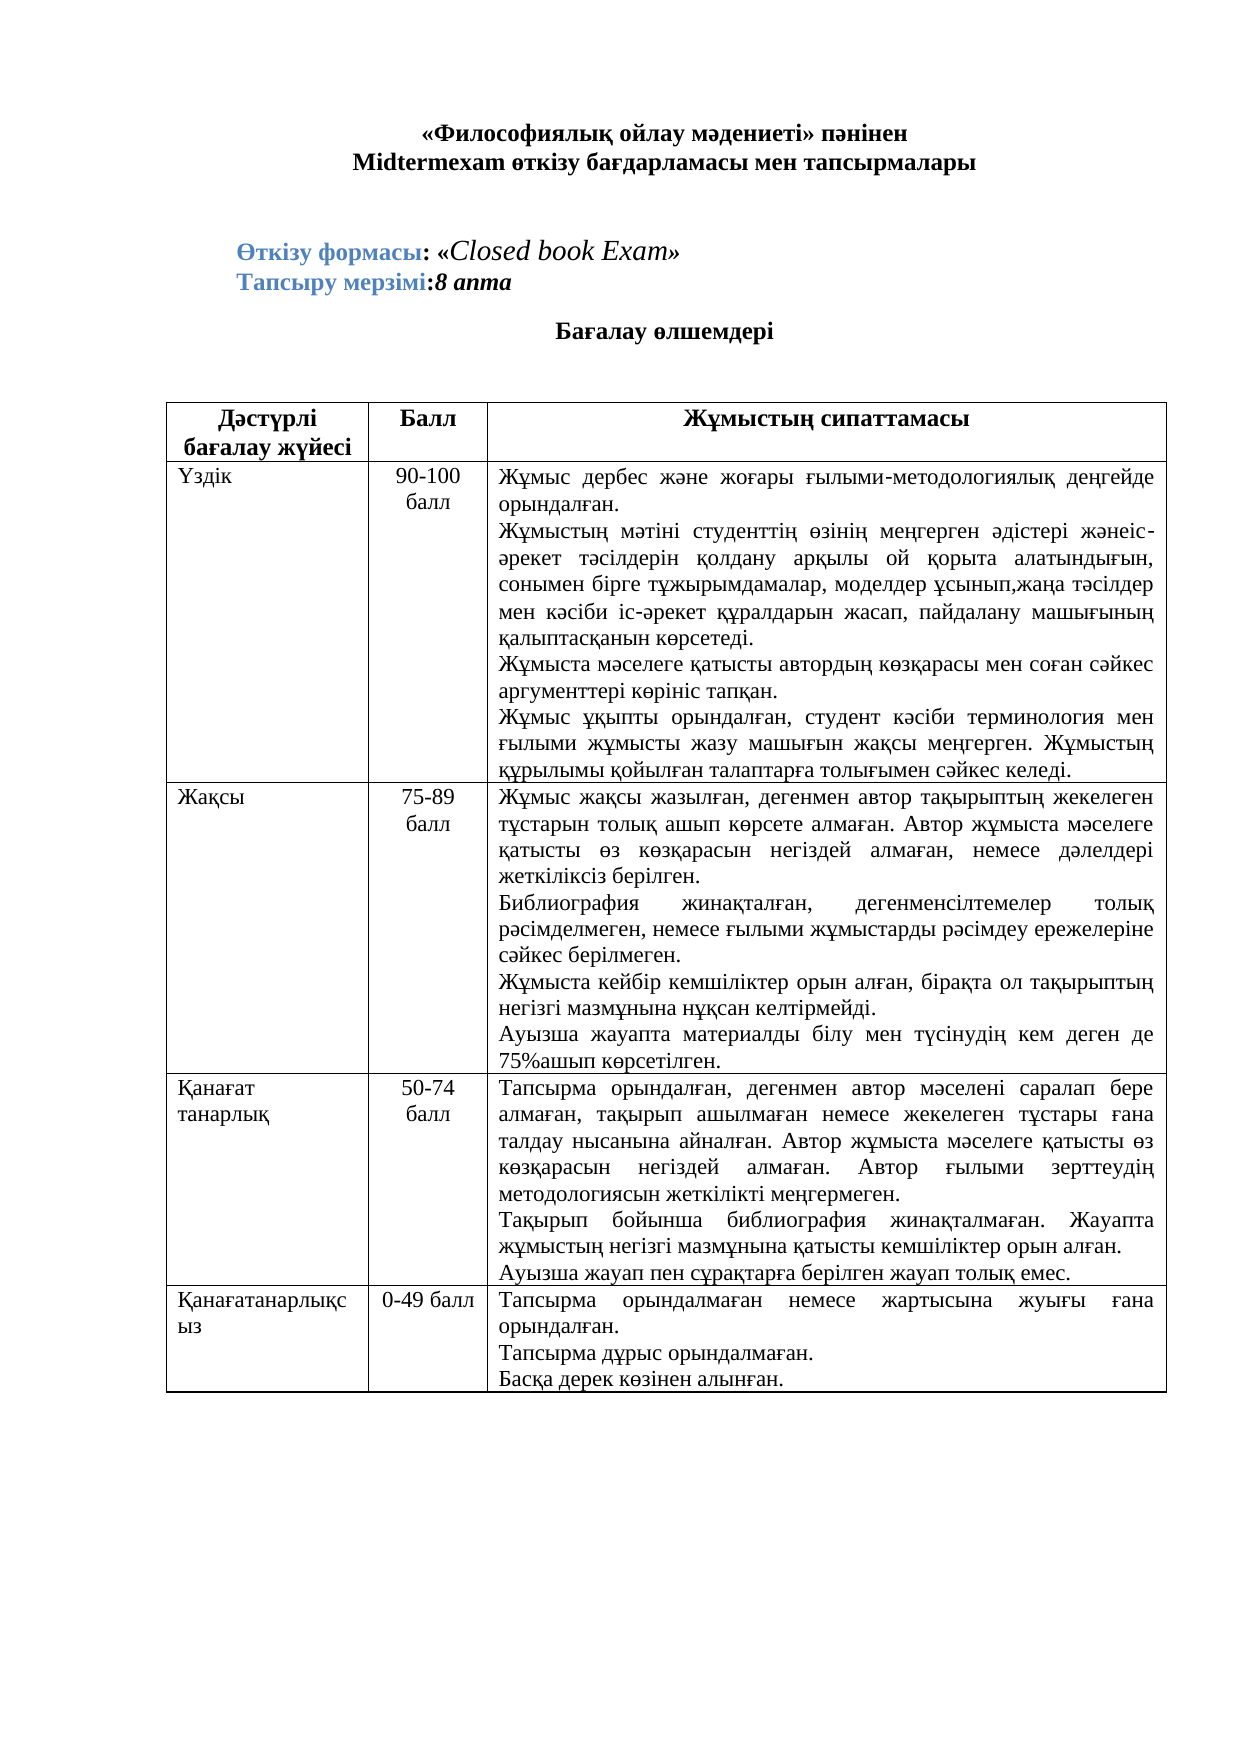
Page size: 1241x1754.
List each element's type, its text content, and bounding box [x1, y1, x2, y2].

table_header Балл [369, 403, 487, 461]
text Тапсыру мерзімі:8 апта [177, 267, 1152, 295]
table_cell Үздік [167, 462, 368, 782]
table_header Жұмыстың сипаттамасы [488, 403, 1166, 461]
table_header Дәстүрлі бағалау жүйесі [167, 403, 368, 461]
table_cell Жұмыс жақсы жазылған, дегенмен автор тақырыптың жекелеген тұстарын толық ашып көрсете алмаған. Автор жұмыста мәселеге қатысты өз көзқарасын негіздей алмаған, немесе дәлелдері жеткіліксіз берілген. Библиография жинақталған, дегенменсілтемелер толық рәсімделмеген, немесе ғылыми жұмыстарды рәсімдеу ережелеріне сәйкес берілмеген. Жұмыста кейбір кемшіліктер орын алған, бірақта ол тақырыптың негізгі мазмұнына нұқсан келтірмейді. Ауызша жауапта материалды білу мен түсінудің кем деген де 75%ашып көрсетілген. [488, 783, 1166, 1073]
table_cell Жұмыс дербес және жоғары ғылыми‐методологиялық деңгейде орындалған. Жұмыстың мәтіні студенттің өзінің меңгерген әдістері жәнеіс‐әрекет тәсілдерін қолдану арқылы ой қорыта алатындығын, сонымен бірге тұжырымдамалар, моделдер ұсынып,жаңа тәсілдер мен кәсіби іс‐әрекет құралдарын жасап, пайдалану машығының қалыптасқанын көрсетеді. Жұмыста мәселеге қатысты автордың көзқарасы мен соған сәйкес аргументтері көрініс тапқан. Жұмыс ұқыпты орындалған, студент кәсіби терминология мен ғылыми жұмысты жазу машығын жақсы меңгерген. Жұмыстың құрылымы қойылған талаптарға толығымен сәйкес келеді. [488, 462, 1166, 782]
text Midtermexam өткізу бағдарламасы мен тапсырмалары [177, 147, 1152, 176]
table_cell 50-74 балл [369, 1074, 487, 1285]
table_cell Тапсырма орындалған, дегенмен автор мәселені саралап бере алмаған, тақырып ашылмаған немесе жекелеген тұстары ғана талдау нысанына айналған. Автор жұмыста мәселеге қатысты өз көзқарасын негіздей алмаған. Автор ғылыми зерттеудің методологиясын жеткілікті меңгермеген. Тақырып бойынша библиография жинақталмаған. Жауапта жұмыстың негізгі мазмұнына қатысты кемшіліктер орын алған. Ауызша жауап пен сұрақтарға берілген жауап толық емес. [488, 1074, 1166, 1285]
table_cell Қанағат танарлық [167, 1074, 368, 1285]
table_cell 75-89 балл [369, 783, 487, 1073]
table_cell 90-100 балл [369, 462, 487, 782]
table_cell Жақсы [167, 783, 368, 1073]
text Өткізу формасы: «Closed book Exam» [177, 233, 1152, 267]
table_cell Тапсырма орындалмаған немесе жартысына жуығы ғана орындалған. Тапсырма дұрыс орындалмаған. Басқа дерек көзінен алынған. [488, 1286, 1166, 1391]
text «Философиялық ойлау мәдениеті» пәнінен [177, 118, 1152, 147]
table_cell 0-49 балл [369, 1286, 487, 1391]
table_cell Қанағатанарлықсыз [167, 1286, 368, 1391]
subtitle Бағалау өлшемдері [177, 316, 1152, 345]
